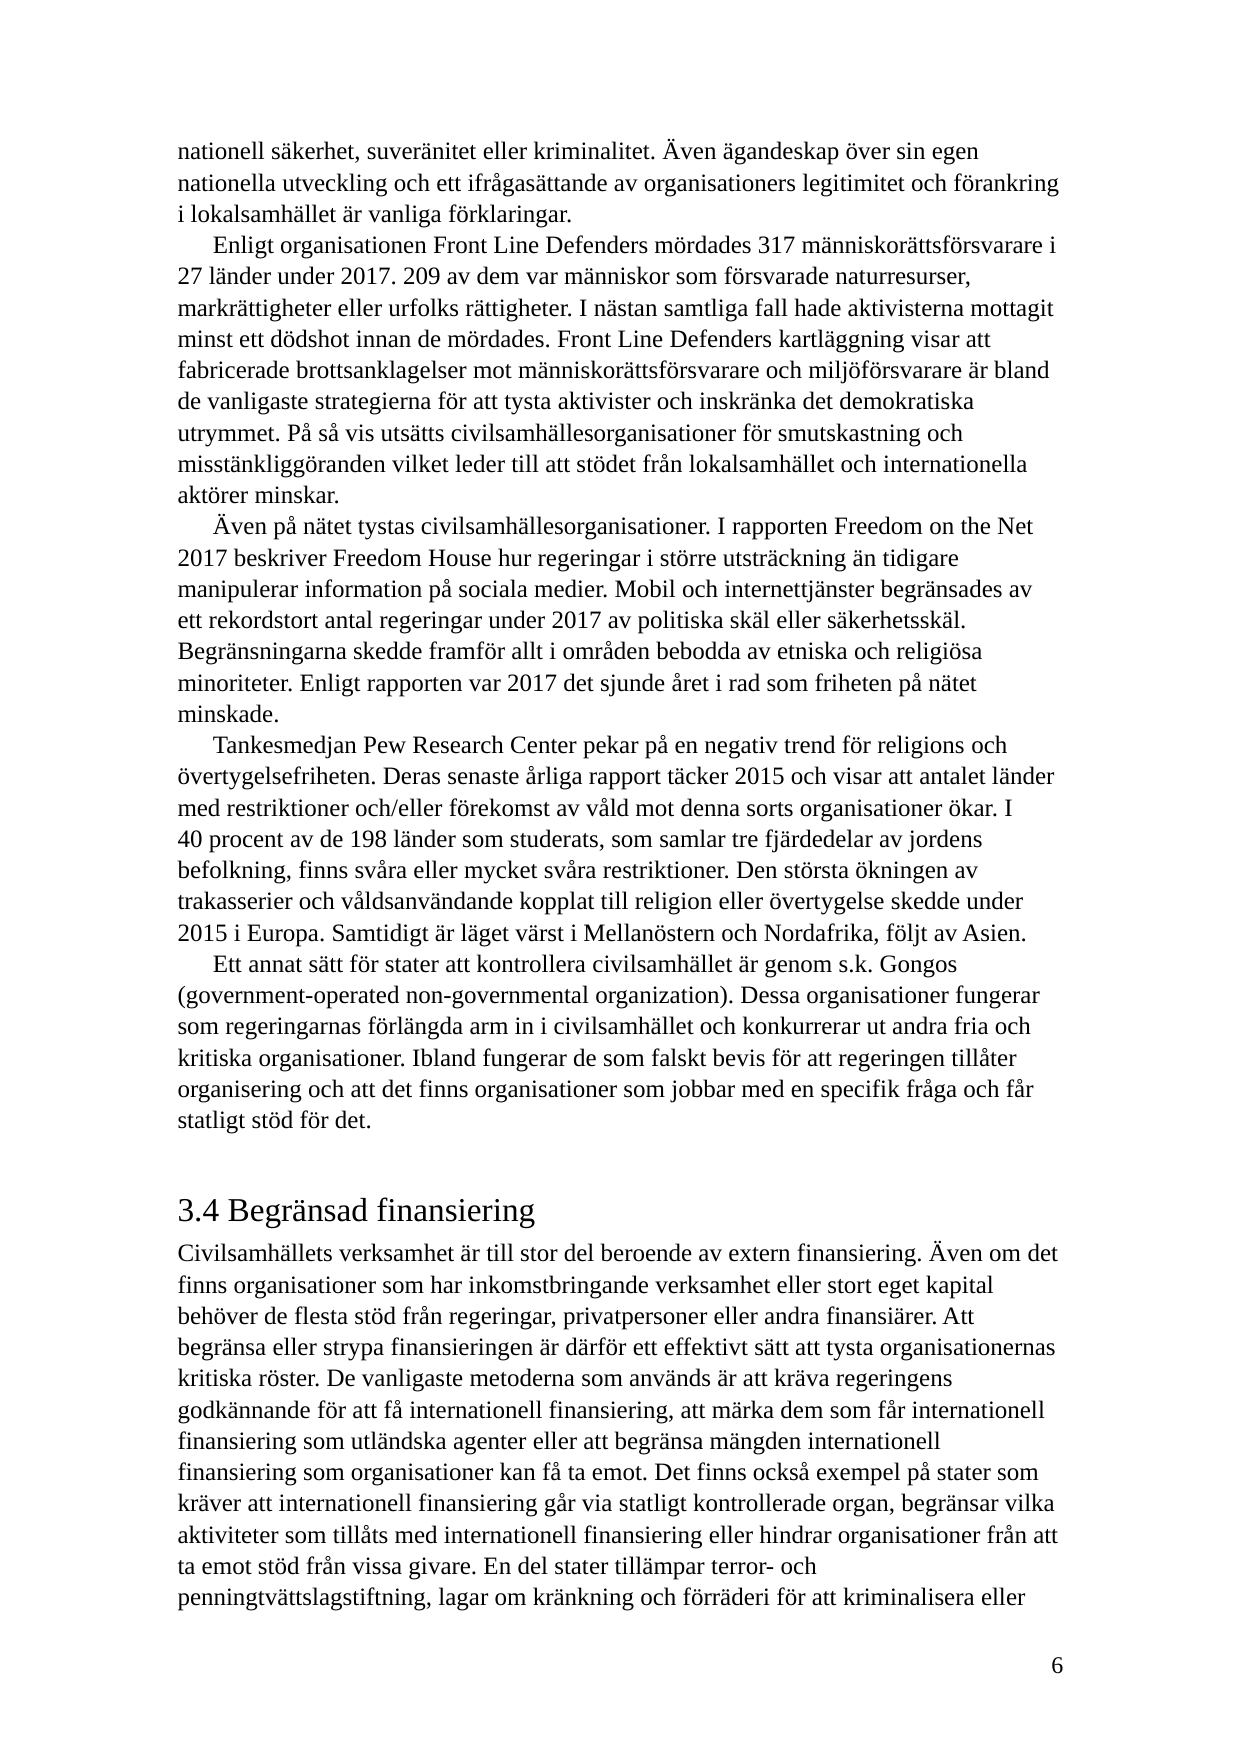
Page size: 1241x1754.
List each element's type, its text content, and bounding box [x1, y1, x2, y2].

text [177, 134, 1063, 228]
text Tankesmedjan Pew Research Center pekar på en negativ trend för religions­ och övertygelsefriheten. Deras senaste årliga rapport täcker 2015 och visar att antalet länder med restriktioner och/eller förekomst av våld mot denna sorts organisationer ökar. I 40 procent av de 198 länder som studerats, som samlar tre fjärdedelar av jordens befolkning, finns svåra eller mycket svåra restriktioner. Den största ökningen av trakasserier och våldsanvändande kopplat till religion eller övertygelse skedde under 2015 i Europa. Samtidigt är läget värst i Mellanöstern och Nordafrika, följt av Asien. [177, 728, 1063, 946]
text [177, 1236, 1063, 1611]
text Begränsad finansiering [177, 1196, 1063, 1228]
text Ett annat sätt för stater att kontrollera civilsamhället är genom s.k. Gongos (government-operated non-governmental organization). Dessa organisationer fungerar som regeringarnas förlängda arm in i civilsamhället och konkurrerar ut andra fria och kritiska organisationer. Ibland fungerar de som falskt bevis för att regeringen tillåter organisering och att det finns organisationer som jobbar med en specifik fråga och får statligt stöd för det. [177, 946, 1063, 1134]
text Även på nätet tystas civilsamhällesorganisationer. I rapporten Freedom on the Net 2017 beskriver Freedom House hur regeringar i större utsträckning än tidigare manipulerar information på sociala medier. Mobil­ och internettjänster begränsades av ett rekordstort antal regeringar under 2017 av politiska skäl eller säkerhetsskäl. Begränsningarna skedde framför allt i områden bebodda av etniska och religiösa minoriteter. Enligt rapporten var 2017 det sjunde året i rad som friheten på nätet minskade. [177, 509, 1063, 728]
text Enligt organisationen Front Line Defenders mördades 317 människorättsförsvarare i 27 länder under 2017. 209 av dem var människor som försvarade naturresurser, markrättigheter eller urfolks rättigheter. I nästan samtliga fall hade aktivisterna mottagit minst ett dödshot innan de mördades. Front Line Defenders kartläggning visar att fabricerade brottsanklagelser mot människorättsförsvarare och miljöförsvarare är bland de vanligaste strategierna för att tysta aktivister och inskränka det demokratiska utrymmet. På så vis utsätts civilsamhällesorganisationer för smutskastning och misstänkliggöranden vilket leder till att stödet från lokalsamhället och internationella aktörer minskar. [177, 228, 1063, 509]
